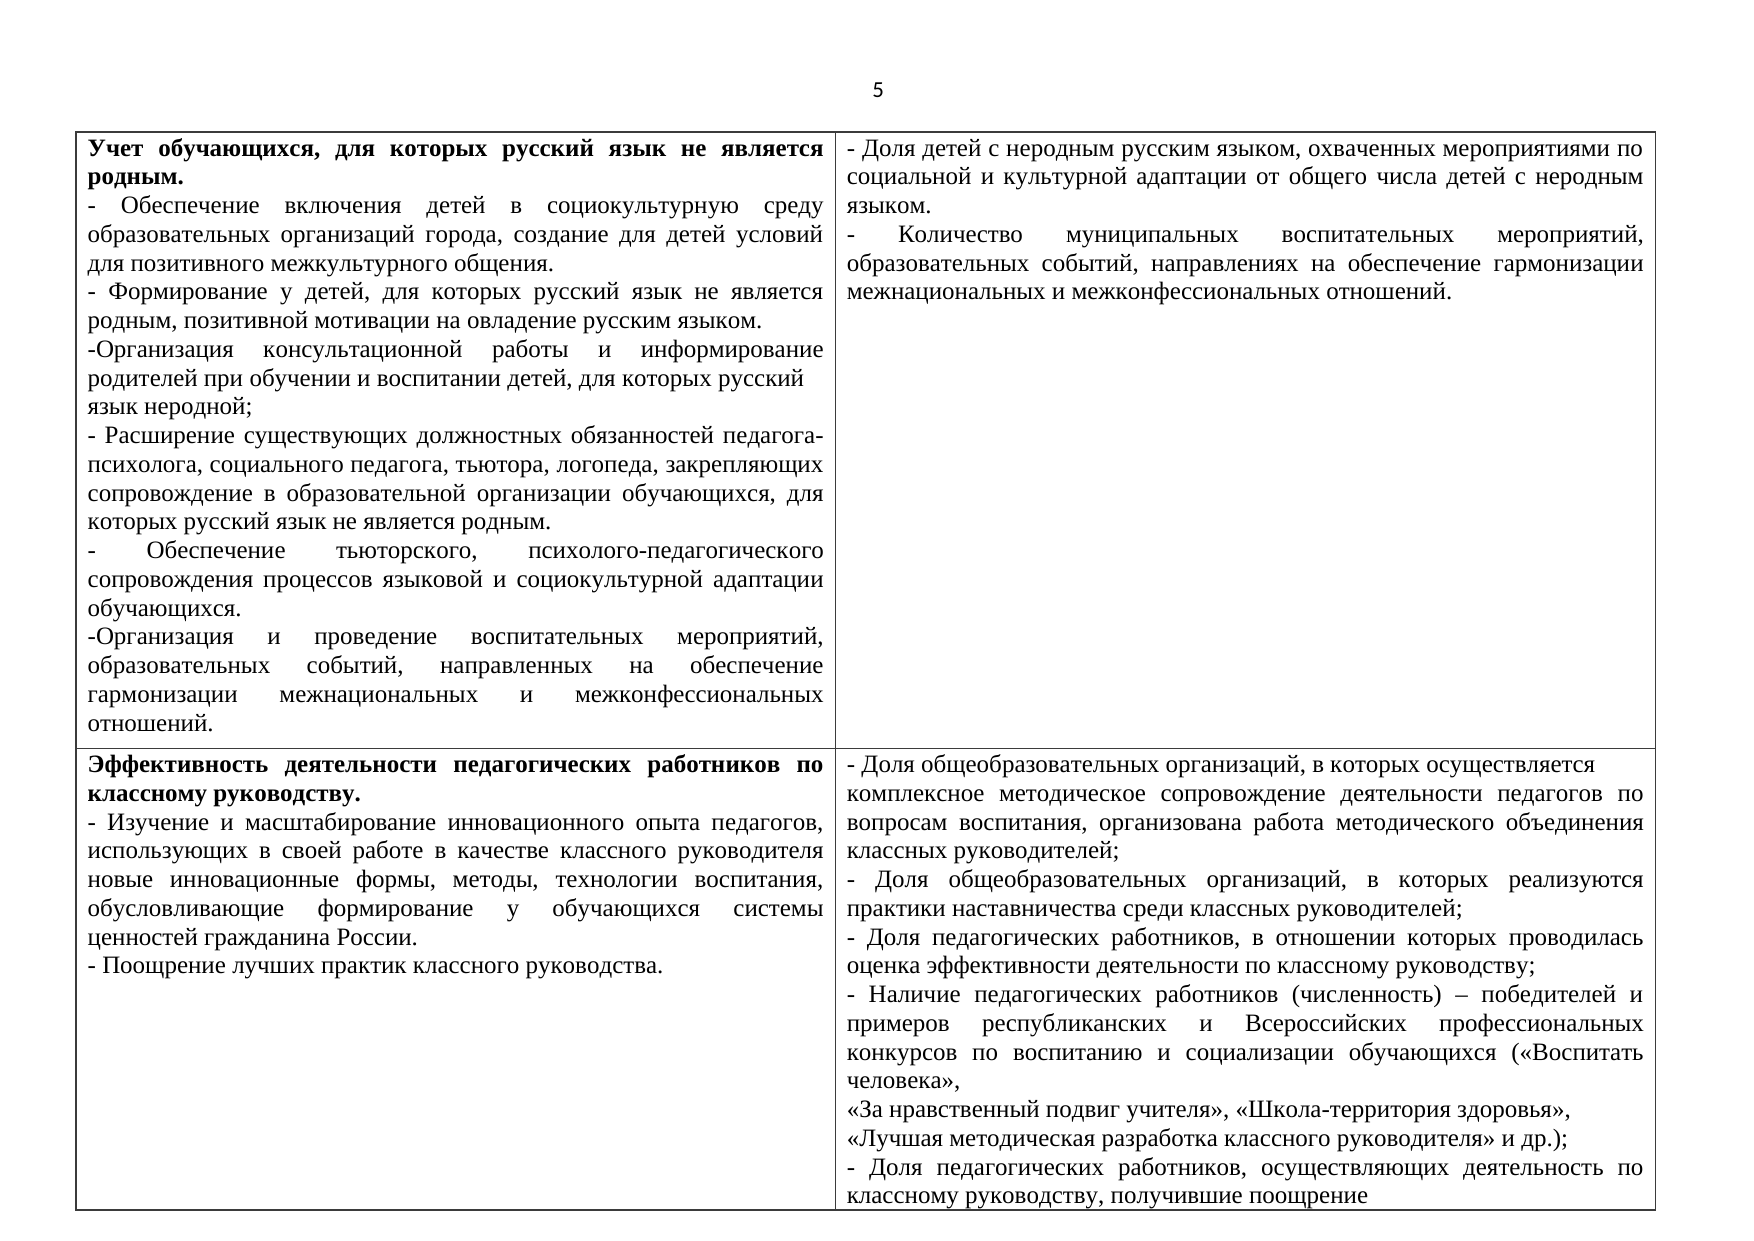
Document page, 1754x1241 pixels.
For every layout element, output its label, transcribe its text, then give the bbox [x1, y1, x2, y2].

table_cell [836, 749, 1655, 1209]
table_cell - Доля детей с неродным русским языком, охваченных мероприятиями по социальной и культурной адаптации от общего числа детей с неродным языком. - Количество муниципальных воспитательных мероприятий, образовательных событий, направлениях на обеспечение гармонизации межнациональных и межконфессиональных отношений. [836, 133, 1655, 747]
table_cell Учет обучающихся, для которых русский язык не является родным. - Обеспечение включения детей в социокультурную среду образовательных организаций города, создание для детей условий для позитивного межкультурного общения. - Формирование у детей, для которых русский язык не является родным, позитивной мотивации на овладение русским языком. -Организация консультационной работы и информирование родителей при обучении и воспитании детей, для которых русский язык неродной; - Расширение существующих должностных обязанностей педагога- психолога, социального педагога, тьютора, логопеда, закрепляющих сопровождение в образовательной организации обучающихся, для которых русский язык не является родным. - Обеспечение тьюторского, психолого-педагогического сопровождения процессов языковой и социокультурной адаптации обучающихся. -Организация и проведение воспитательных мероприятий, образовательных событий, направленных на обеспечение гармонизации межнациональных и межконфессиональных отношений. [77, 133, 835, 747]
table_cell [77, 749, 835, 1209]
